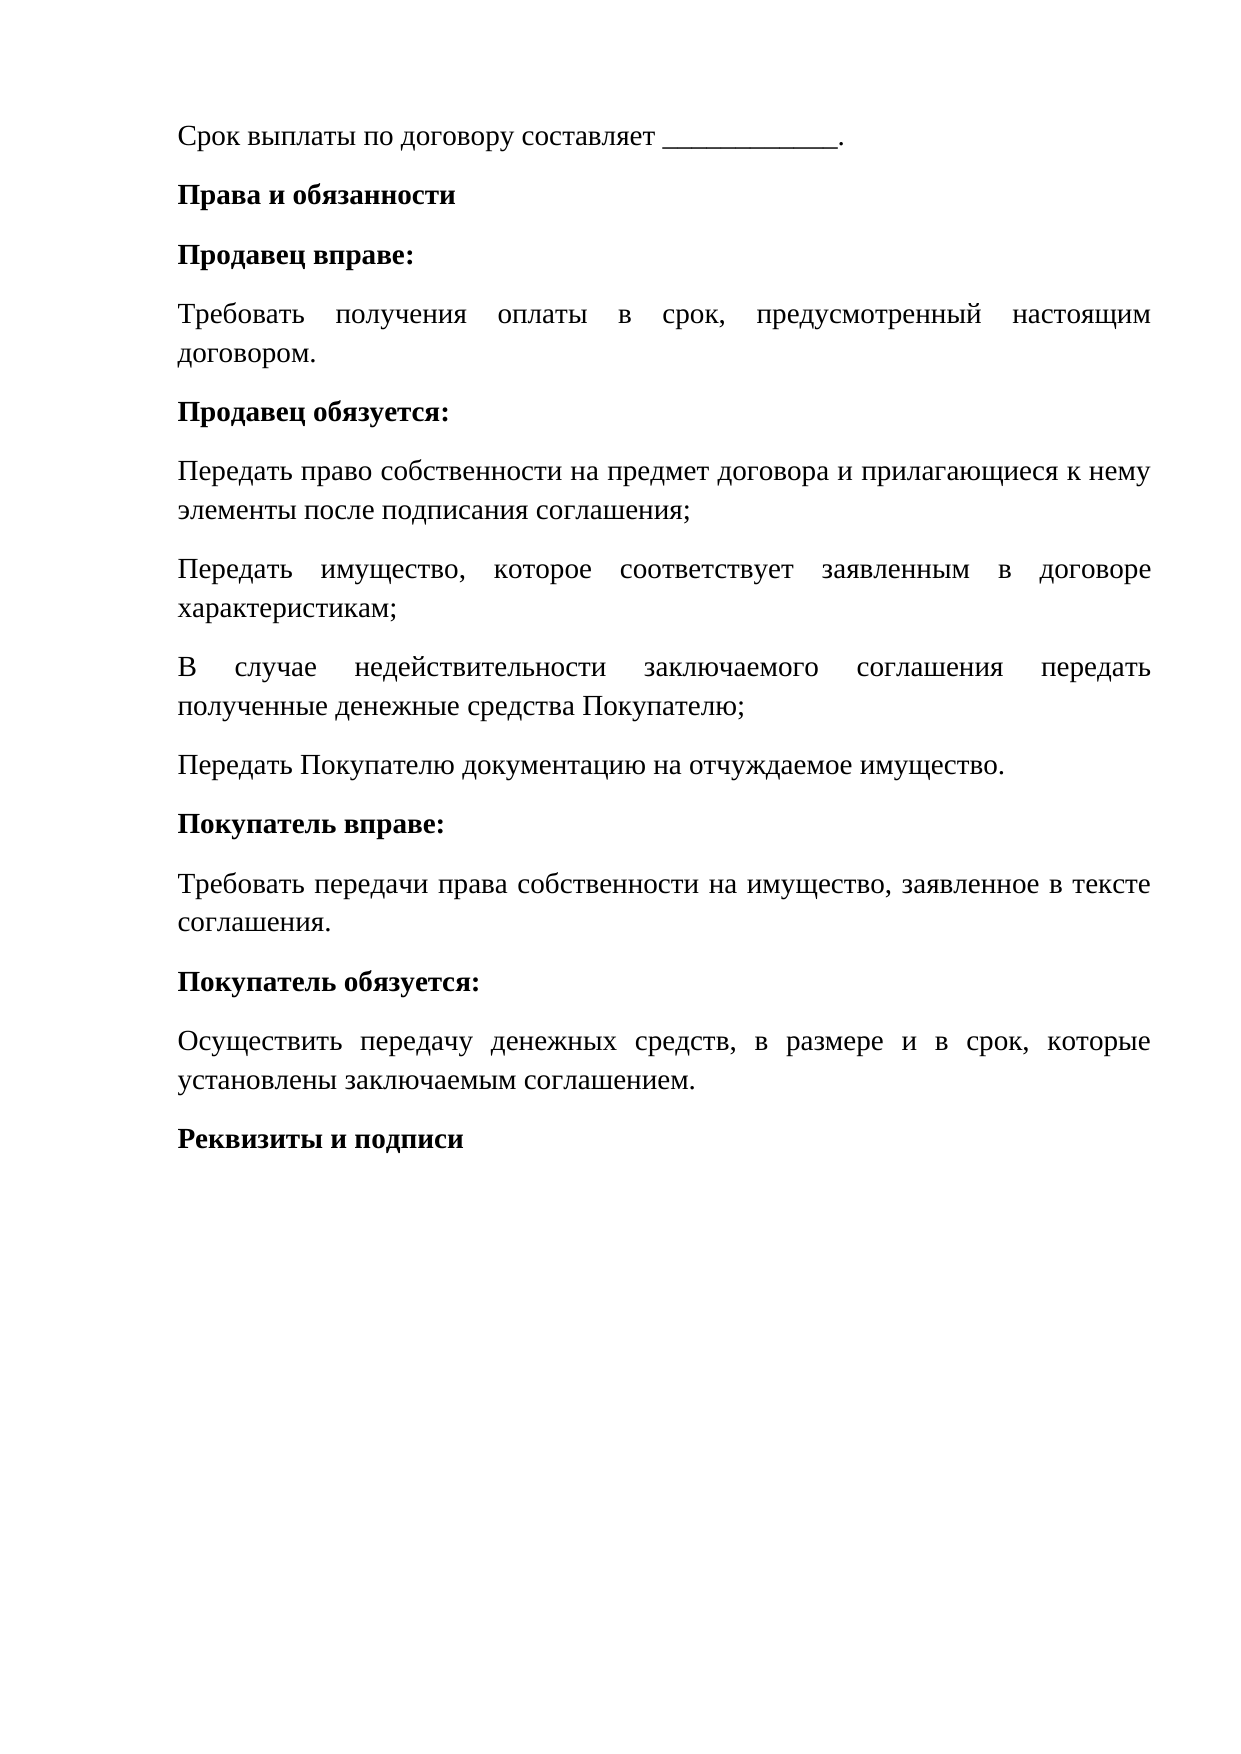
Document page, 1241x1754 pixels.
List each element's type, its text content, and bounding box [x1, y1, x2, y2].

text Требовать передачи права собственности на имущество, заявленное в тексте соглашения. [177, 866, 1152, 938]
text Срок выплаты по договору составляет ____________. [177, 118, 1152, 152]
text Осуществить передачу денежных средств, в размере и в срок, которые установлены заключаемым соглашением. [177, 1023, 1152, 1095]
text Продавец обязуется: [177, 394, 1152, 428]
text Продавец вправе: [177, 237, 1152, 270]
text Реквизиты и подписи [177, 1121, 1152, 1155]
text Требовать получения оплаты в срок, предусмотренный настоящим договором. [177, 296, 1152, 368]
text Передать имущество, которое соответствует заявленным в договоре характеристикам; [177, 551, 1152, 623]
text В случае недействительности заключаемого соглашения передать полученные денежные средства Покупателю; [177, 649, 1152, 721]
text Передать Покупателю документацию на отчуждаемое имущество. [177, 747, 1152, 781]
text Покупатель обязуется: [177, 964, 1152, 997]
text Покупатель вправе: [177, 807, 1152, 840]
text Передать право собственности на предмет договора и прилагающиеся к нему элементы после подписания соглашения; [177, 453, 1152, 526]
text Права и обязанности [177, 177, 1152, 211]
